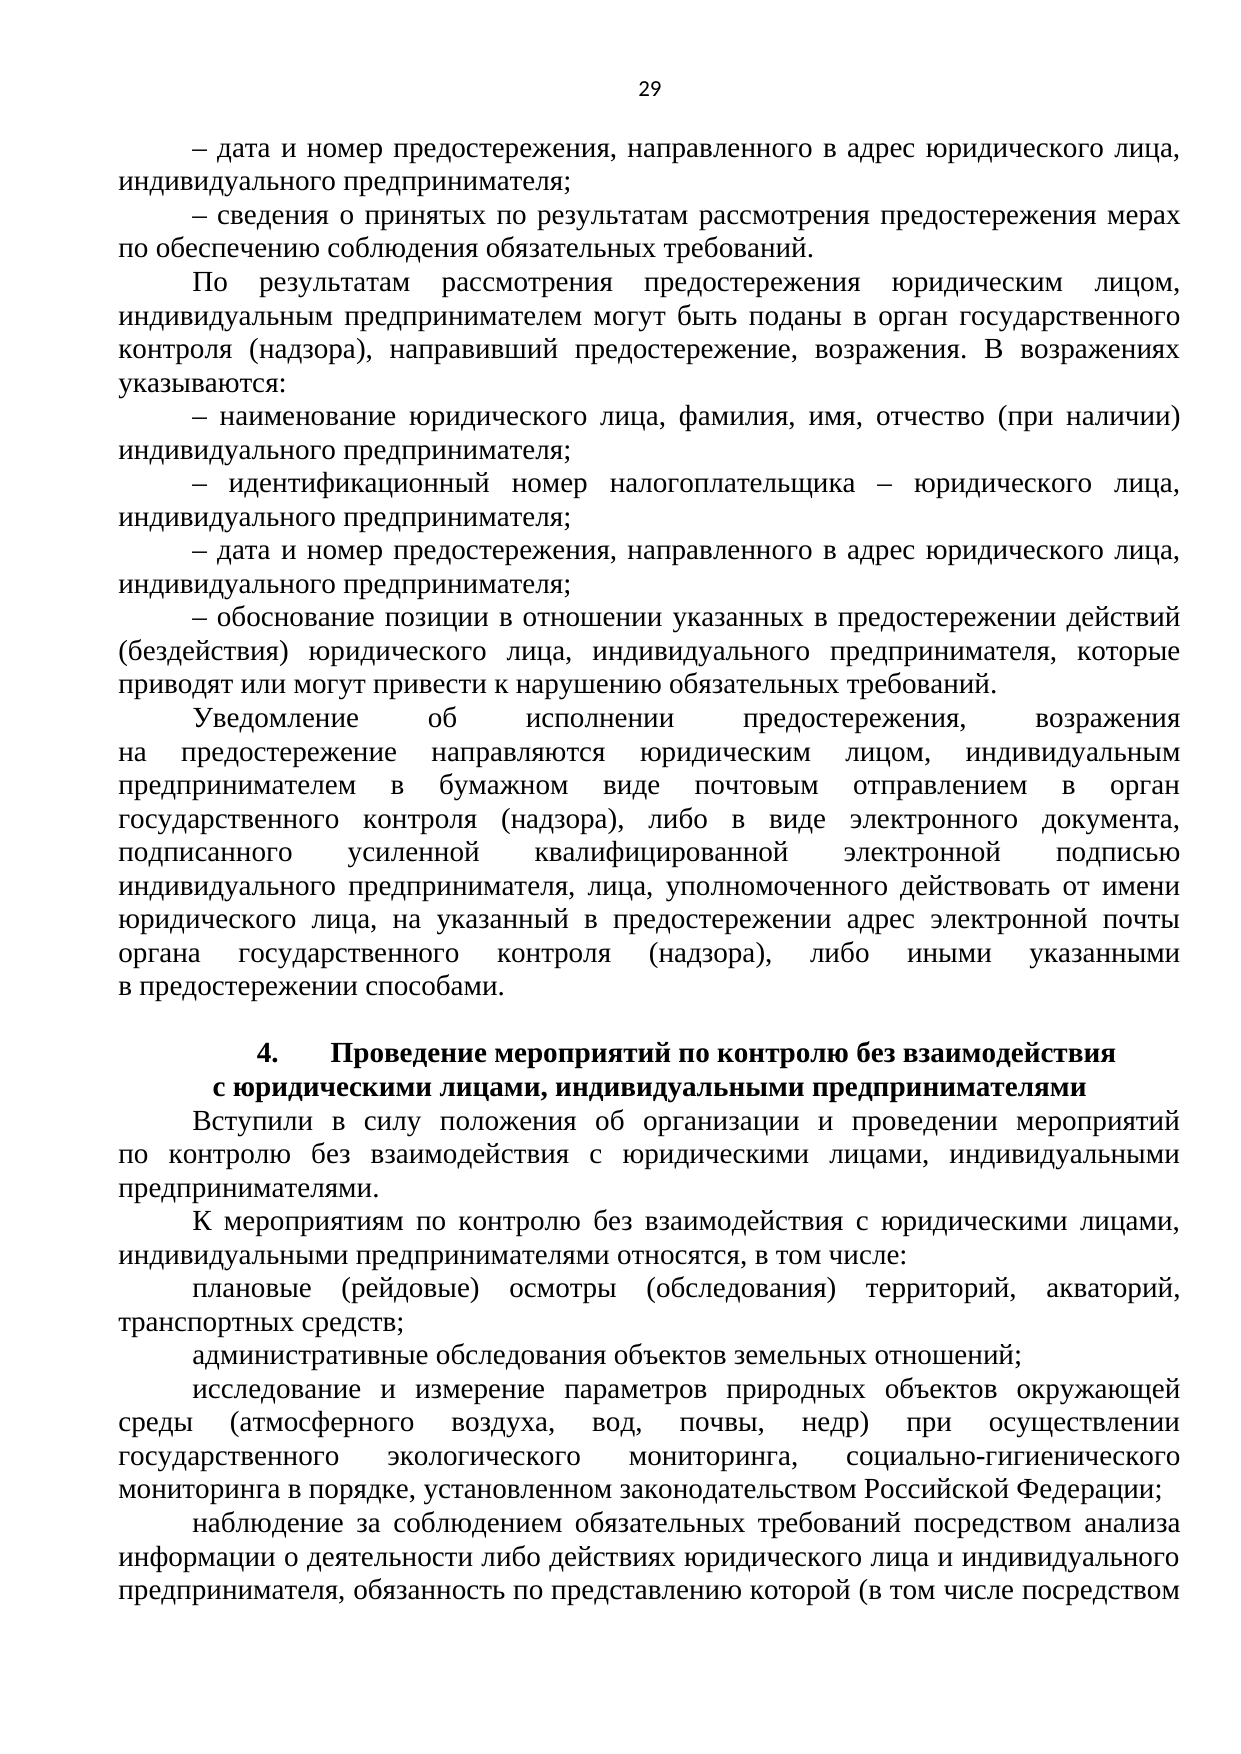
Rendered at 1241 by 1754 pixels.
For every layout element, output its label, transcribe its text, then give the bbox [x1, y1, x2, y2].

text плановые (рейдовые) осмотры (обследования) территорий, акваторий, транспортных средств; [118, 1270, 1181, 1337]
text – дата и номер предостережения, направленного в адрес юридического лица, индивидуального предпринимателя; [118, 130, 1181, 197]
text Вступили в силу положения об организации и проведении мероприятий по контролю без взаимодействия с юридическими лицами, индивидуальными предпринимателями. [118, 1103, 1181, 1203]
text – обоснование позиции в отношении указанных в предостережении действий (бездействия) юридического лица, индивидуального предпринимателя, которые приводят или могут привести к нарушению обязательных требований. [118, 599, 1181, 700]
text Уведомление об исполнении предостережения, возражения на предостережение направляются юридическим лицом, индивидуальным предпринимателем в бумажном виде почтовым отправлением в орган государственного контроля (надзора), либо в виде электронного документа, подписанного усиленной квалифицированной электронной подписью индивидуального предпринимателя, лица, уполномоченного действовать от имени юридического лица, на указанный в предостережении адрес электронной почты органа государственного контроля (надзора), либо иными указанными в предостережении способами. [118, 700, 1181, 1002]
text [118, 1505, 1181, 1606]
text – идентификационный номер налогоплательщика – юридического лица, индивидуального предпринимателя; [118, 465, 1181, 532]
text – сведения о принятых по результатам рассмотрения предостережения мерах по обеспечению соблюдения обязательных требований. [118, 197, 1181, 264]
text По результатам рассмотрения предостережения юридическим лицом, индивидуальным предпринимателем могут быть поданы в орган государственного контроля (надзора), направивший предостережение, возражения. В возражениях указываются: [118, 264, 1181, 398]
list Проведение мероприятий по контролю без взаимодействия с юридическими лицами, индивидуальными предпринимателями [118, 1036, 1181, 1103]
text – дата и номер предостережения, направленного в адрес юридического лица, индивидуального предпринимателя; [118, 532, 1181, 599]
text К мероприятиям по контролю без взаимодействия с юридическими лицами, индивидуальными предпринимателями относятся, в том числе: [118, 1203, 1181, 1270]
text – наименование юридического лица, фамилия, имя, отчество (при наличии) индивидуального предпринимателя; [118, 398, 1181, 465]
text административные обследования объектов земельных отношений; [118, 1337, 1181, 1371]
text исследование и измерение параметров природных объектов окружающей среды (атмосферного воздуха, вод, почвы, недр) при осуществлении государственного экологического мониторинга, социально-гигиенического мониторинга в порядке, установленном законодательством Российской Федерации; [118, 1371, 1181, 1505]
